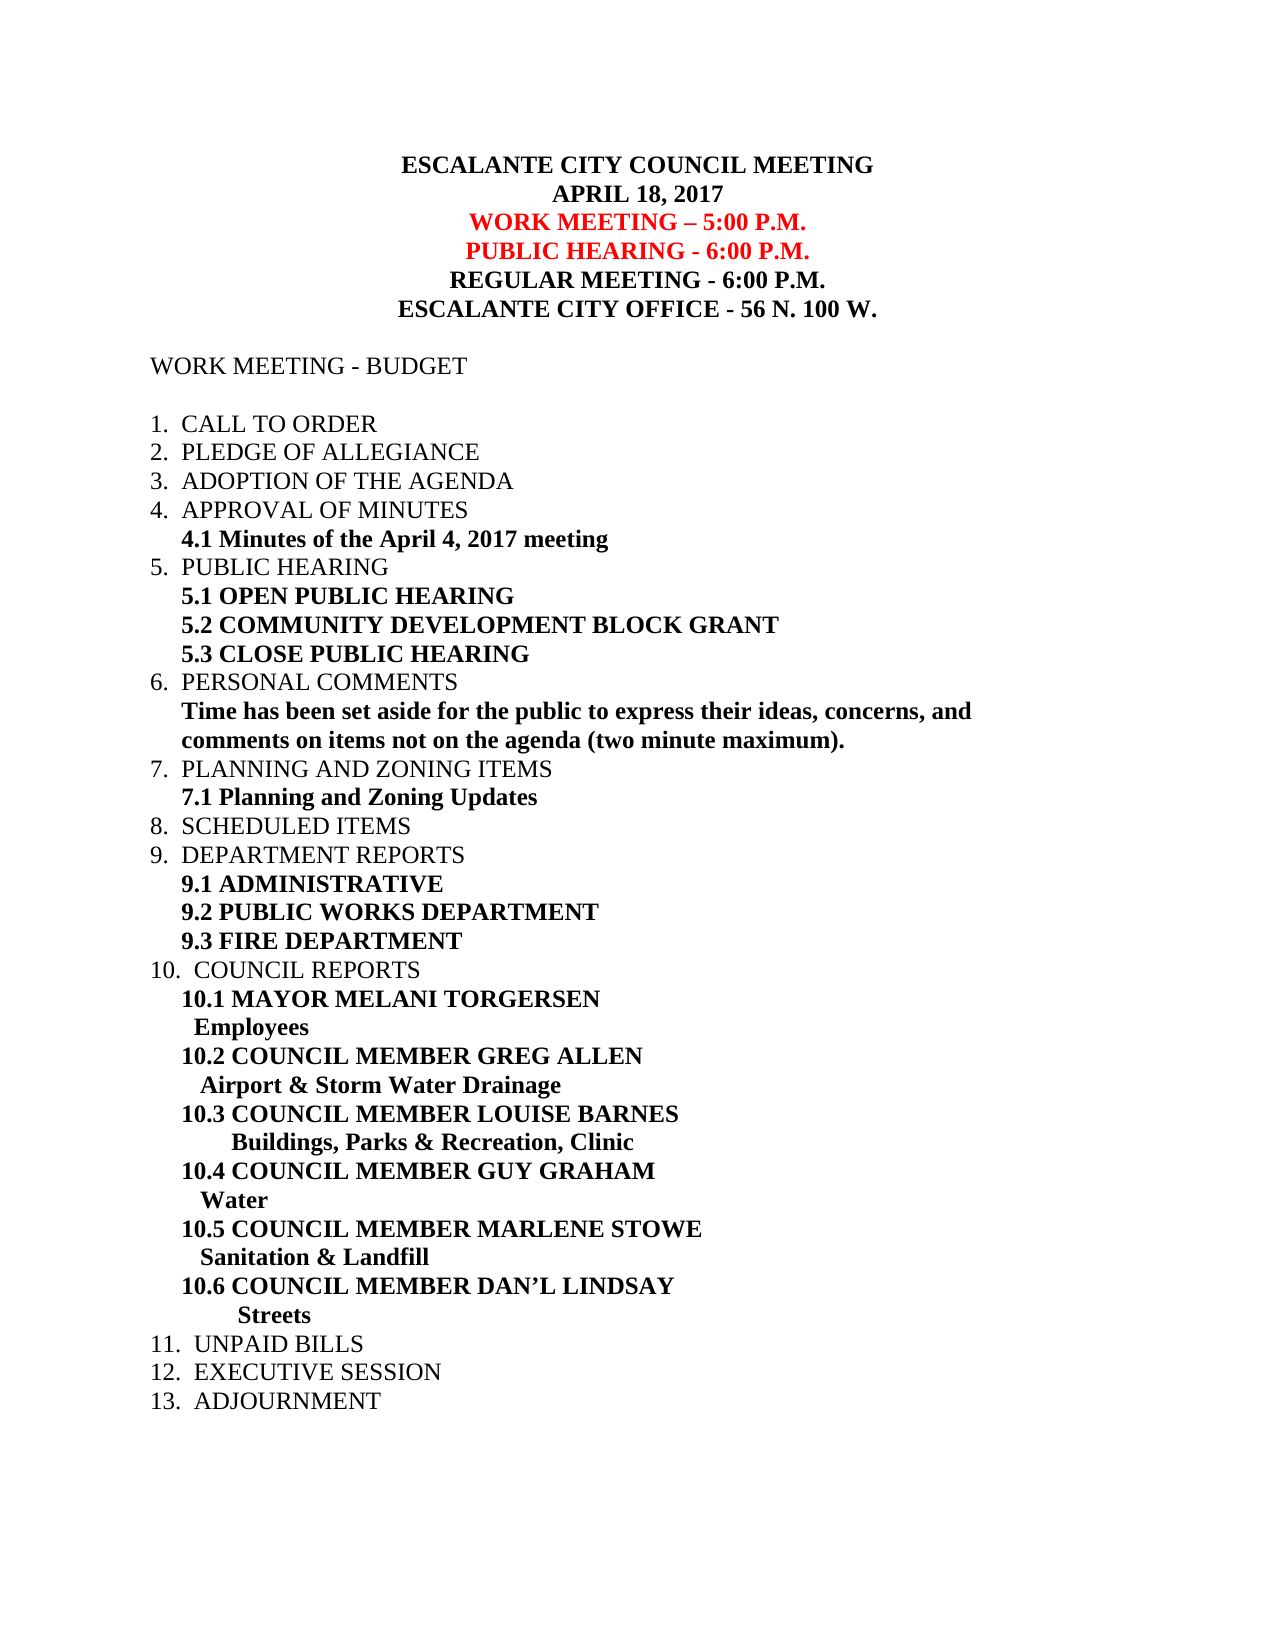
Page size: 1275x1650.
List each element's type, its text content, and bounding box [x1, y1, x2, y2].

text 4.1 Minutes of the April 4, 2017 meeting [150, 524, 1125, 552]
text 9.2 PUBLIC WORKS DEPARTMENT [150, 897, 1125, 926]
text 4. APPROVAL OF MINUTES [150, 495, 1125, 524]
text 2. PLEDGE OF ALLEGIANCE [150, 437, 1125, 466]
text 9.1 ADMINISTRATIVE [150, 869, 1125, 897]
text 10.3 COUNCIL MEMBER LOUISE BARNES [150, 1099, 1125, 1127]
text 11. UNPAID BILLS [150, 1329, 1125, 1357]
text Sanitation & Landfill [150, 1242, 1125, 1271]
text Buildings, Parks & Recreation, Clinic [225, 1127, 1125, 1156]
text ESCALANTE CITY COUNCIL MEETING [150, 150, 1125, 179]
text 10.2 COUNCIL MEMBER GREG ALLEN [150, 1041, 1125, 1070]
text APRIL 18, 2017 [150, 179, 1125, 207]
text 6. PERSONAL COMMENTS [150, 667, 1125, 696]
text ESCALANTE CITY OFFICE - 56 N. 100 W. [150, 294, 1125, 322]
text 12. EXECUTIVE SESSION [150, 1357, 1125, 1386]
text Employees [150, 1012, 1125, 1041]
text PUBLIC HEARING - 6:00 P.M. [150, 236, 1125, 265]
text Airport & Storm Water Drainage [150, 1070, 1125, 1099]
text 10.5 COUNCIL MEMBER MARLENE STOWE [150, 1214, 1125, 1242]
text 8. SCHEDULED ITEMS [150, 811, 1125, 840]
text comments on items not on the agenda (two minute maximum). [150, 725, 1125, 754]
text 3. ADOPTION OF THE AGENDA [150, 466, 1125, 495]
text WORK MEETING - BUDGET [150, 351, 1125, 380]
text 10.4 COUNCIL MEMBER GUY GRAHAM [150, 1156, 1125, 1185]
text 10.6 COUNCIL MEMBER DAN’L LINDSAY [150, 1271, 1125, 1300]
text 10. COUNCIL REPORTS [150, 955, 1125, 984]
text 5. PUBLIC HEARING [150, 552, 1125, 581]
text Water [150, 1185, 1125, 1214]
text 5.1 OPEN PUBLIC HEARING [150, 581, 1125, 610]
text 7.1 Planning and Zoning Updates [150, 782, 1125, 811]
text Streets [150, 1300, 1125, 1329]
text 1. CALL TO ORDER [150, 409, 1125, 437]
text WORK MEETING – 5:00 P.M. [150, 207, 1125, 236]
text 13. ADJOURNMENT [150, 1386, 1125, 1415]
text 7. PLANNING AND ZONING ITEMS [150, 754, 1125, 782]
text 9. DEPARTMENT REPORTS [150, 840, 1125, 869]
text Time has been set aside for the public to express their ideas, concerns, and [150, 696, 1125, 725]
text 5.3 CLOSE PUBLIC HEARING [150, 639, 1125, 667]
text REGULAR MEETING - 6:00 P.M. [150, 265, 1125, 294]
text 9.3 FIRE DEPARTMENT [150, 926, 1125, 955]
text 10.1 MAYOR MELANI TORGERSEN [150, 984, 1125, 1012]
text 5.2 COMMUNITY DEVELOPMENT BLOCK GRANT [150, 610, 1125, 639]
